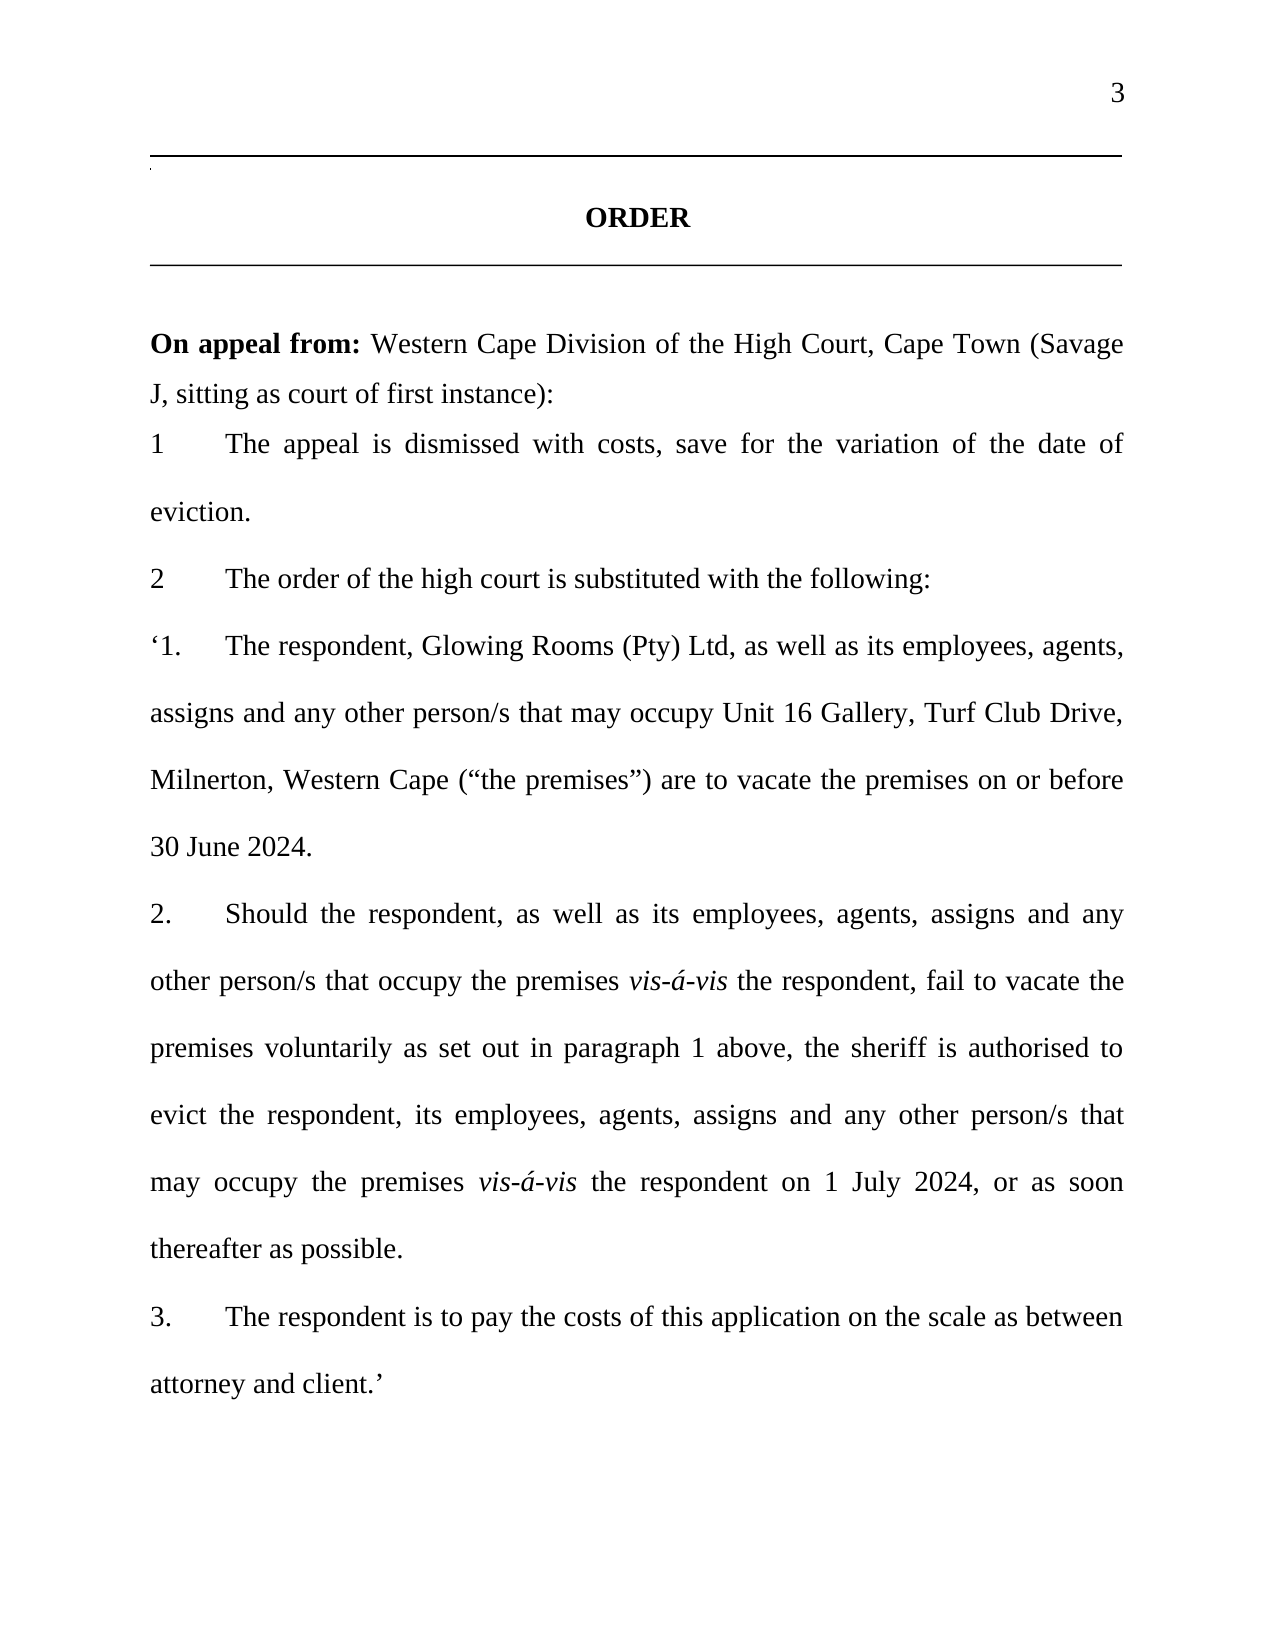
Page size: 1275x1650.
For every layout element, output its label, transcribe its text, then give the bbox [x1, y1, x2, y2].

text ORDER [150, 200, 1125, 234]
text 2 The order of the high court is substituted with the following: [150, 561, 1125, 594]
text ‘1. The respondent, Glowing Rooms (Pty) Ltd, as well as its employees, agents, assigns and any other person/s that may occupy Unit 16 Gallery, Turf Club Drive, Milnerton, Western Cape (“the premises”) are to vacate the premises on or before 30 June 2024. [150, 628, 1125, 863]
text 2. Should the respondent, as well as its employees, agents, assigns and any other person/s that occupy the premises vis-á-vis the respondent, fail to vacate the premises voluntarily as set out in paragraph 1 above, the sheriff is authorised to evict the respondent, its employees, agents, assigns and any other person/s that may occupy the premises vis-á-vis the respondent on 1 July 2024, or as soon thereafter as possible. [150, 896, 1125, 1265]
text 3. The respondent is to pay the costs of this application on the scale as between attorney and client.’ [150, 1299, 1125, 1399]
text 1 The appeal is dismissed with costs, save for the variation of the date of eviction. [150, 427, 1125, 527]
text On appeal from: Western Cape Division of the High Court, Cape Town (Savage J, sitting as court of first instance): [150, 326, 1125, 410]
